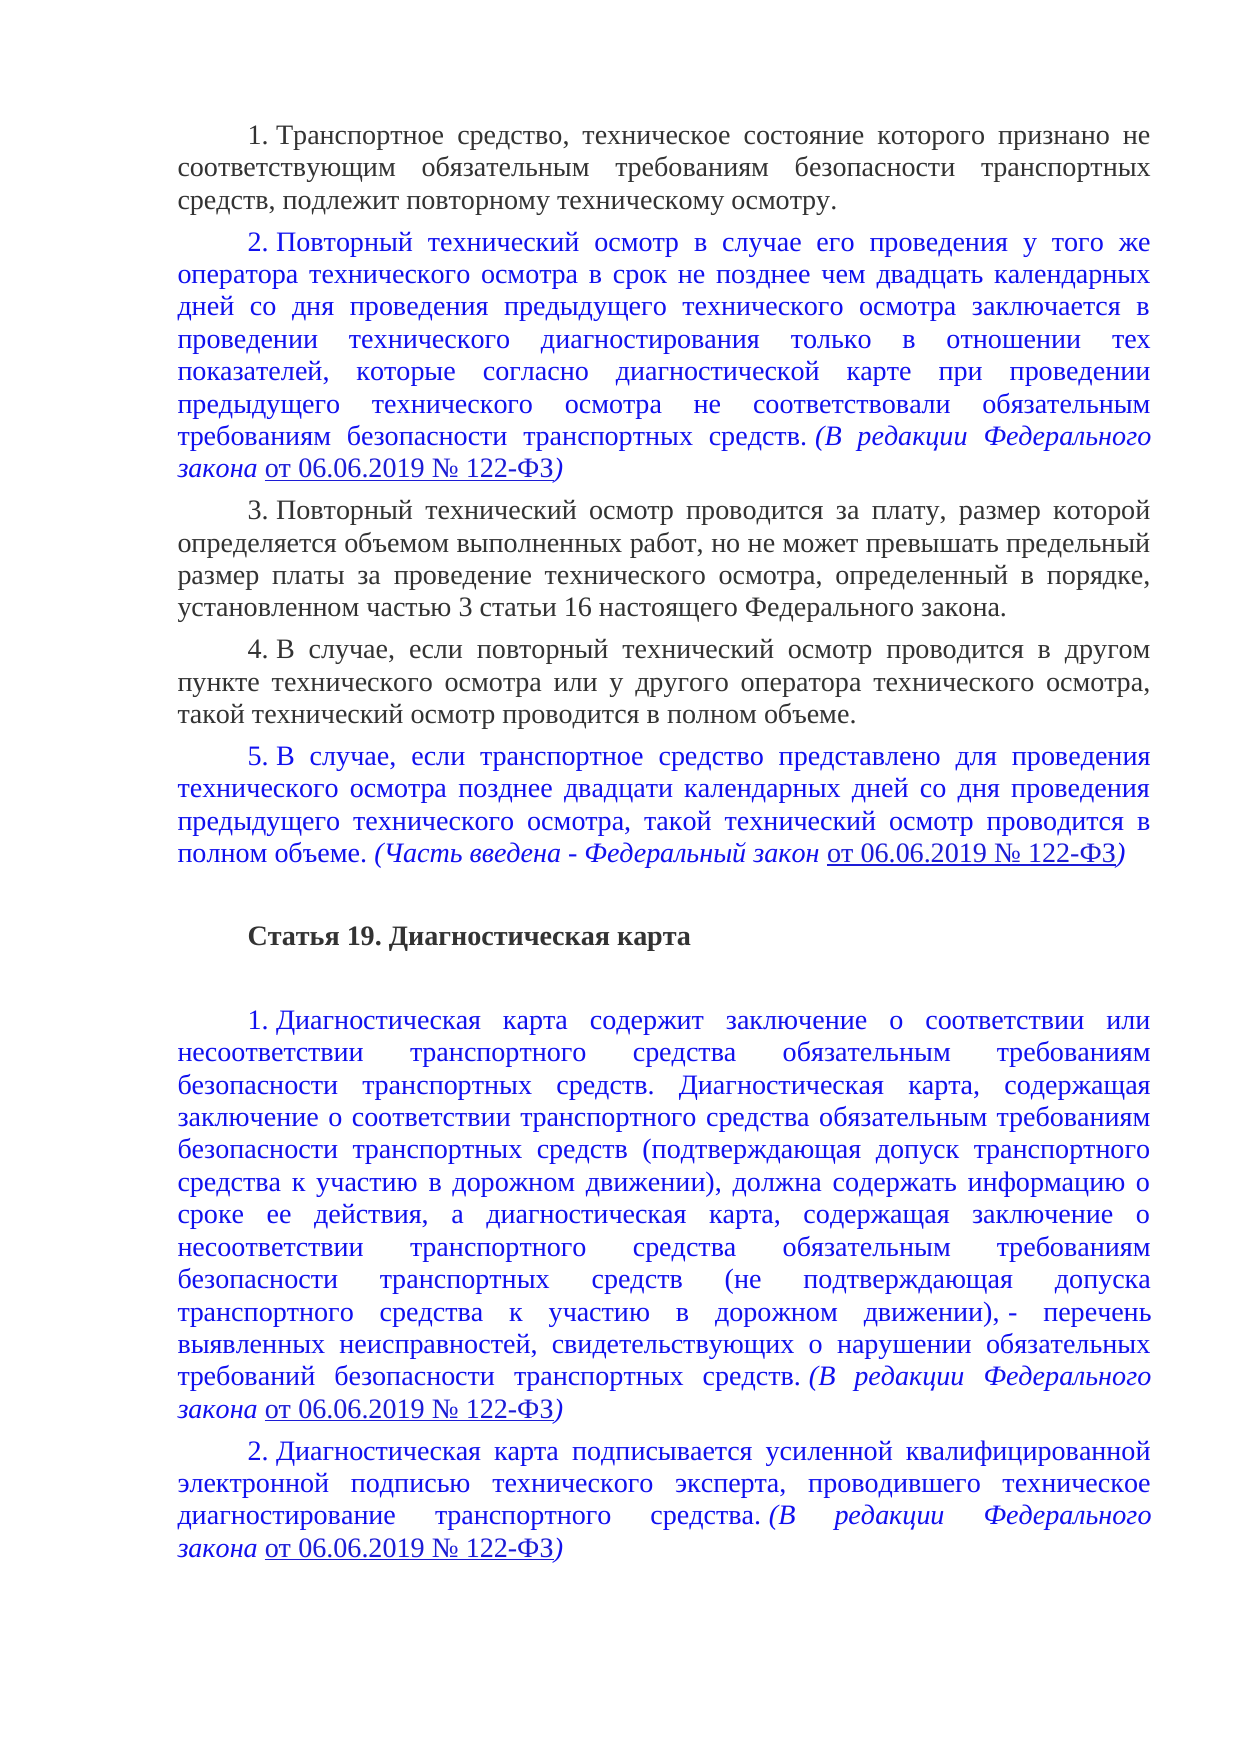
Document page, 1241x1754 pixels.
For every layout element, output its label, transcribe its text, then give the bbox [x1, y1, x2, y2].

text 2. Повторный технический осмотр в случае его проведения у того же оператора технического осмотра в срок не позднее чем двадцать календарных дней со дня проведения предыдущего технического осмотра заключается в проведении технического диагностирования только в отношении тех показателей, которые согласно диагностической карте при проведении предыдущего технического осмотра не соответствовали обязательным требованиям безопасности транспортных средств. (В редакции Федерального закона от 06.06.2019 № 122-ФЗ) [177, 225, 1152, 484]
text 1. Диагностическая карта содержит заключение о соответствии или несоответствии транспортного средства обязательным требованиям безопасности транспортных средств. Диагностическая карта, содержащая заключение о соответствии транспортного средства обязательным требованиям безопасности транспортных средств (подтверждающая допуск транспортного средства к участию в дорожном движении), должна содержать информацию о сроке ее действия, а диагностическая карта, содержащая заключение о несоответствии транспортного средства обязательным требованиям безопасности транспортных средств (не подтверждающая допуска транспортного средства к участию в дорожном движении), - перечень выявленных неисправностей, свидетельствующих о нарушении обязательных требований безопасности транспортных средств. (В редакции Федерального закона от 06.06.2019 № 122-ФЗ) [177, 1003, 1152, 1424]
text 1. Транспортное средство, техническое состояние которого признано не соответствующим обязательным требованиям безопасности транспортных средств, подлежит повторному техническому осмотру. [177, 118, 1152, 215]
text 5. В случае, если транспортное средство представлено для проведения технического осмотра позднее двадцати календарных дней со дня проведения предыдущего технического осмотра, такой технический осмотр проводится в полном объеме. (Часть введена - Федеральный закон от 06.06.2019 № 122-ФЗ) [177, 739, 1152, 868]
text 3. Повторный технический осмотр проводится за плату, размер которой определяется объемом выполненных работ, но не может превышать предельный размер платы за проведение технического осмотра, определенный в порядке, установленном частью 3 статьи 16 настоящего Федерального закона. [177, 493, 1152, 623]
text Статья 19. Диагностическая карта [247, 919, 1152, 952]
text 2. Диагностическая карта подписывается усиленной квалифицированной электронной подписью технического эксперта, проводившего техническое диагностирование транспортного средства. (В редакции Федерального закона от 06.06.2019 № 122-ФЗ) [177, 1433, 1152, 1563]
text 4. В случае, если повторный технический осмотр проводится в другом пункте технического осмотра или у другого оператора технического осмотра, такой технический осмотр проводится в полном объеме. [177, 632, 1152, 729]
